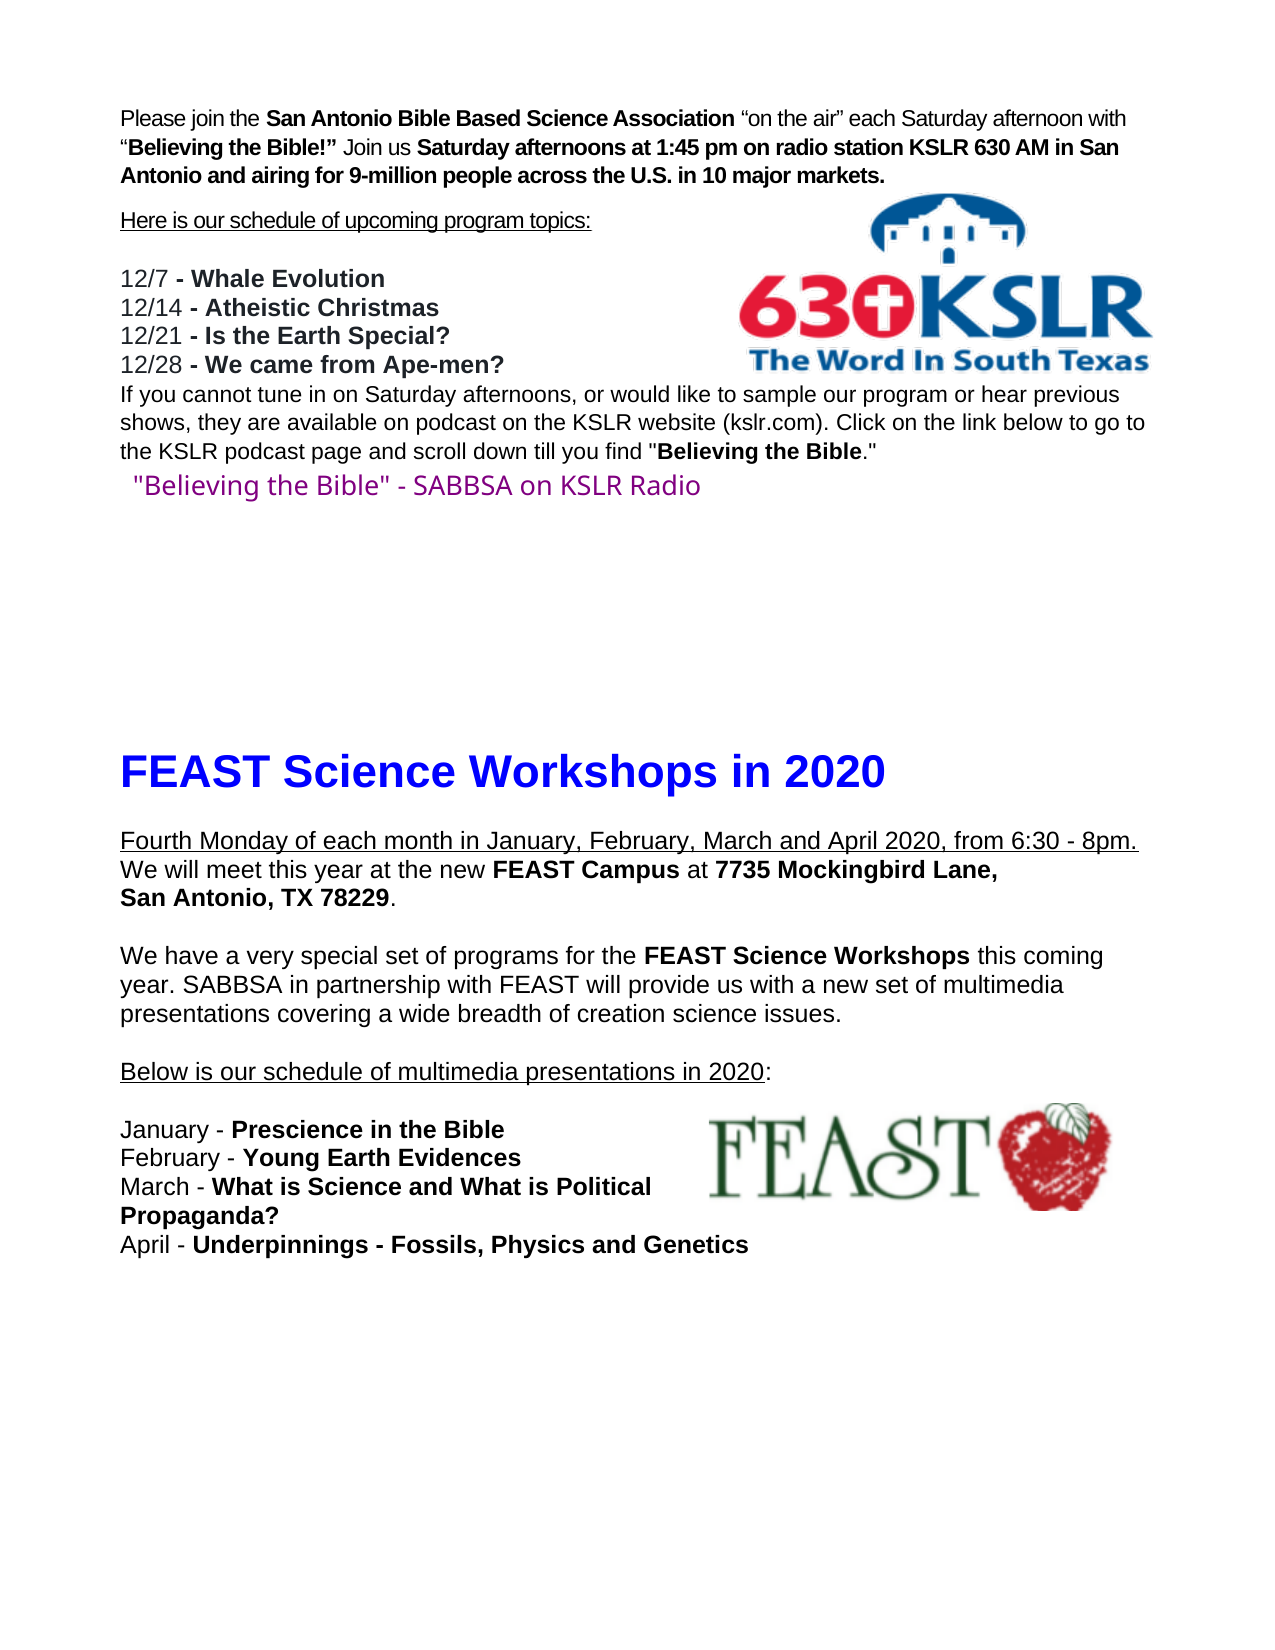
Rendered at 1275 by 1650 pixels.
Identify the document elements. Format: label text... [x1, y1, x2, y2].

text We have a very special set of programs for the FEAST Science Workshops this coming year. SABBSA in partnership with FEAST will provide us with a new set of multimedia presentations covering a wide breadth of creation science issues. [120, 941, 1155, 1028]
text 12/21 - Is the Earth Special? [120, 321, 600, 350]
picture [737, 191, 1155, 376]
text If you cannot tune in on Saturday afternoons, or would like to sample our program or hear previous shows, they are available on podcast on the KSLR website (kslr.com). Click on the link below to go to the KSLR podcast page and scroll down till you find "Believing the Bible." [120, 381, 1155, 464]
text FEAST Science Workshops in 2020 [120, 744, 1155, 797]
text 12/14 - Atheistic Christmas [120, 293, 600, 321]
text Please join the San Antonio Bible Based Science Association “on the air” each Saturday afternoon with “Believing the Bible!” Join us Saturday afternoons at 1:45 pm on radio station KSLR 630 AM in San Antonio and airing for 9-million people across the U.S. in 10 major markets. [120, 105, 1155, 188]
text 12/7 - Whale Evolution [120, 264, 600, 293]
text Fourth Monday of each month in January, February, March and April 2020, from 6:30 - 8pm. We will meet this year at the new FEAST Campus at 7735 Mockingbird Lane, San Antonio, TX 78229. [120, 826, 1155, 912]
text Below is our schedule of multimedia presentations in 2020: [120, 1057, 1155, 1086]
text Here is our schedule of upcoming program topics: [120, 207, 737, 233]
text 12/28 - We came from Ape-men? [120, 350, 600, 379]
picture [707, 1103, 1113, 1209]
text "Believing the Bible" - SABBSA on KSLR Radio [120, 466, 1155, 503]
